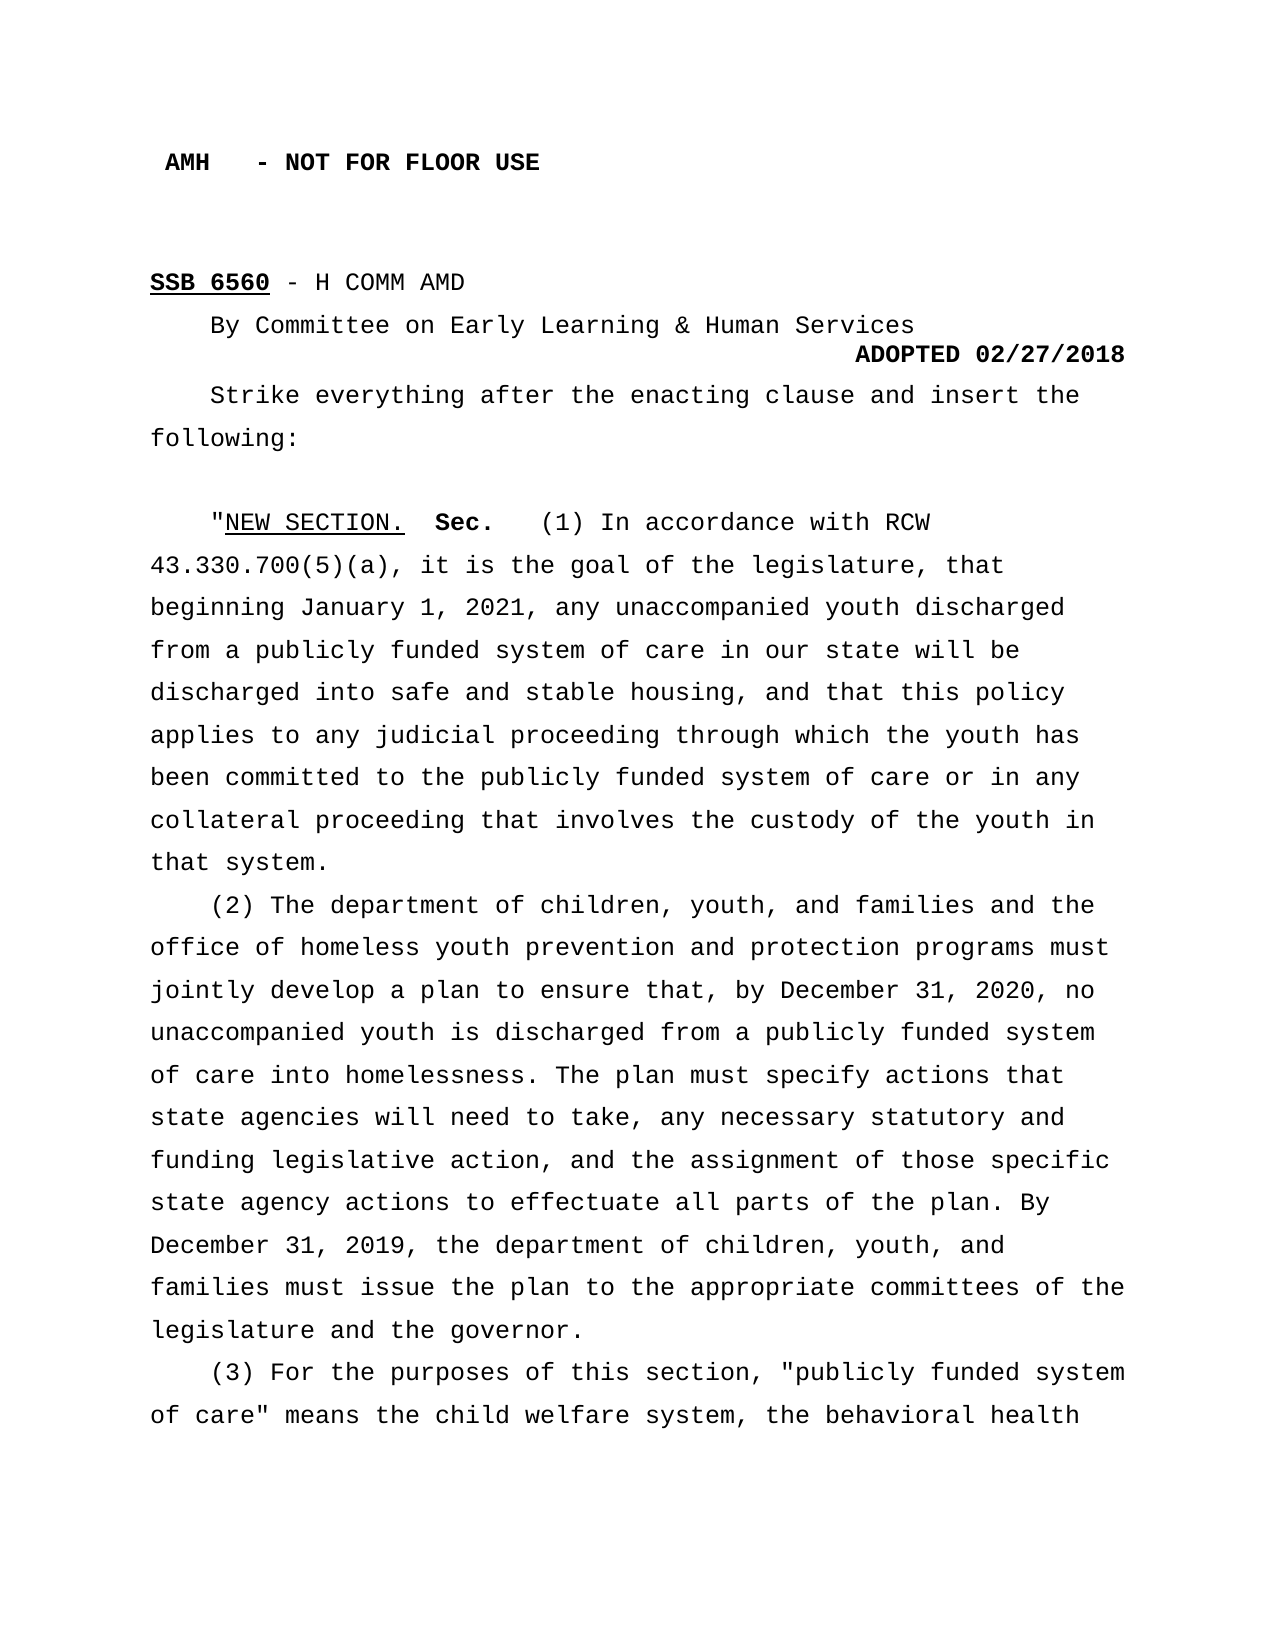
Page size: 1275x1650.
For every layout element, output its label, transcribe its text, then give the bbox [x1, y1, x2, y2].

text ADOPTED 02/27/2018 [150, 342, 1125, 370]
text SSB 6560 - H COMM AMD [150, 257, 1125, 299]
text By Committee on Early Learning & Human Services [150, 299, 1125, 342]
text (2) The department of children, youth, and families and the office of homeless youth prevention and protection programs must jointly develop a plan to ensure that, by December 31, 2020, no unaccompanied youth is discharged from a publicly funded system of care into homelessness. The plan must specify actions that state agencies will need to take, any necessary statutory and funding legislative action, and the assignment of those specific state agency actions to effectuate all parts of the plan. By December 31, 2019, the department of children, youth, and families must issue the plan to the appropriate committees of the legislature and the governor. [150, 879, 1125, 1347]
text Strike everything after the enacting clause and insert the following: [150, 370, 1125, 455]
text "NEW SECTION. Sec. (1) In accordance with RCW 43.330.700(5)(a), it is the goal of the legislature, that beginning January 1, 2021, any unaccompanied youth discharged from a publicly funded system of care in our state will be discharged into safe and stable housing, and that this policy applies to any judicial proceeding through which the youth has been committed to the publicly funded system of care or in any collateral proceeding that involves the custody of the youth in that system. [150, 497, 1125, 879]
text AMH - NOT FOR FLOOR USE [150, 150, 1125, 178]
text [150, 1347, 1125, 1432]
